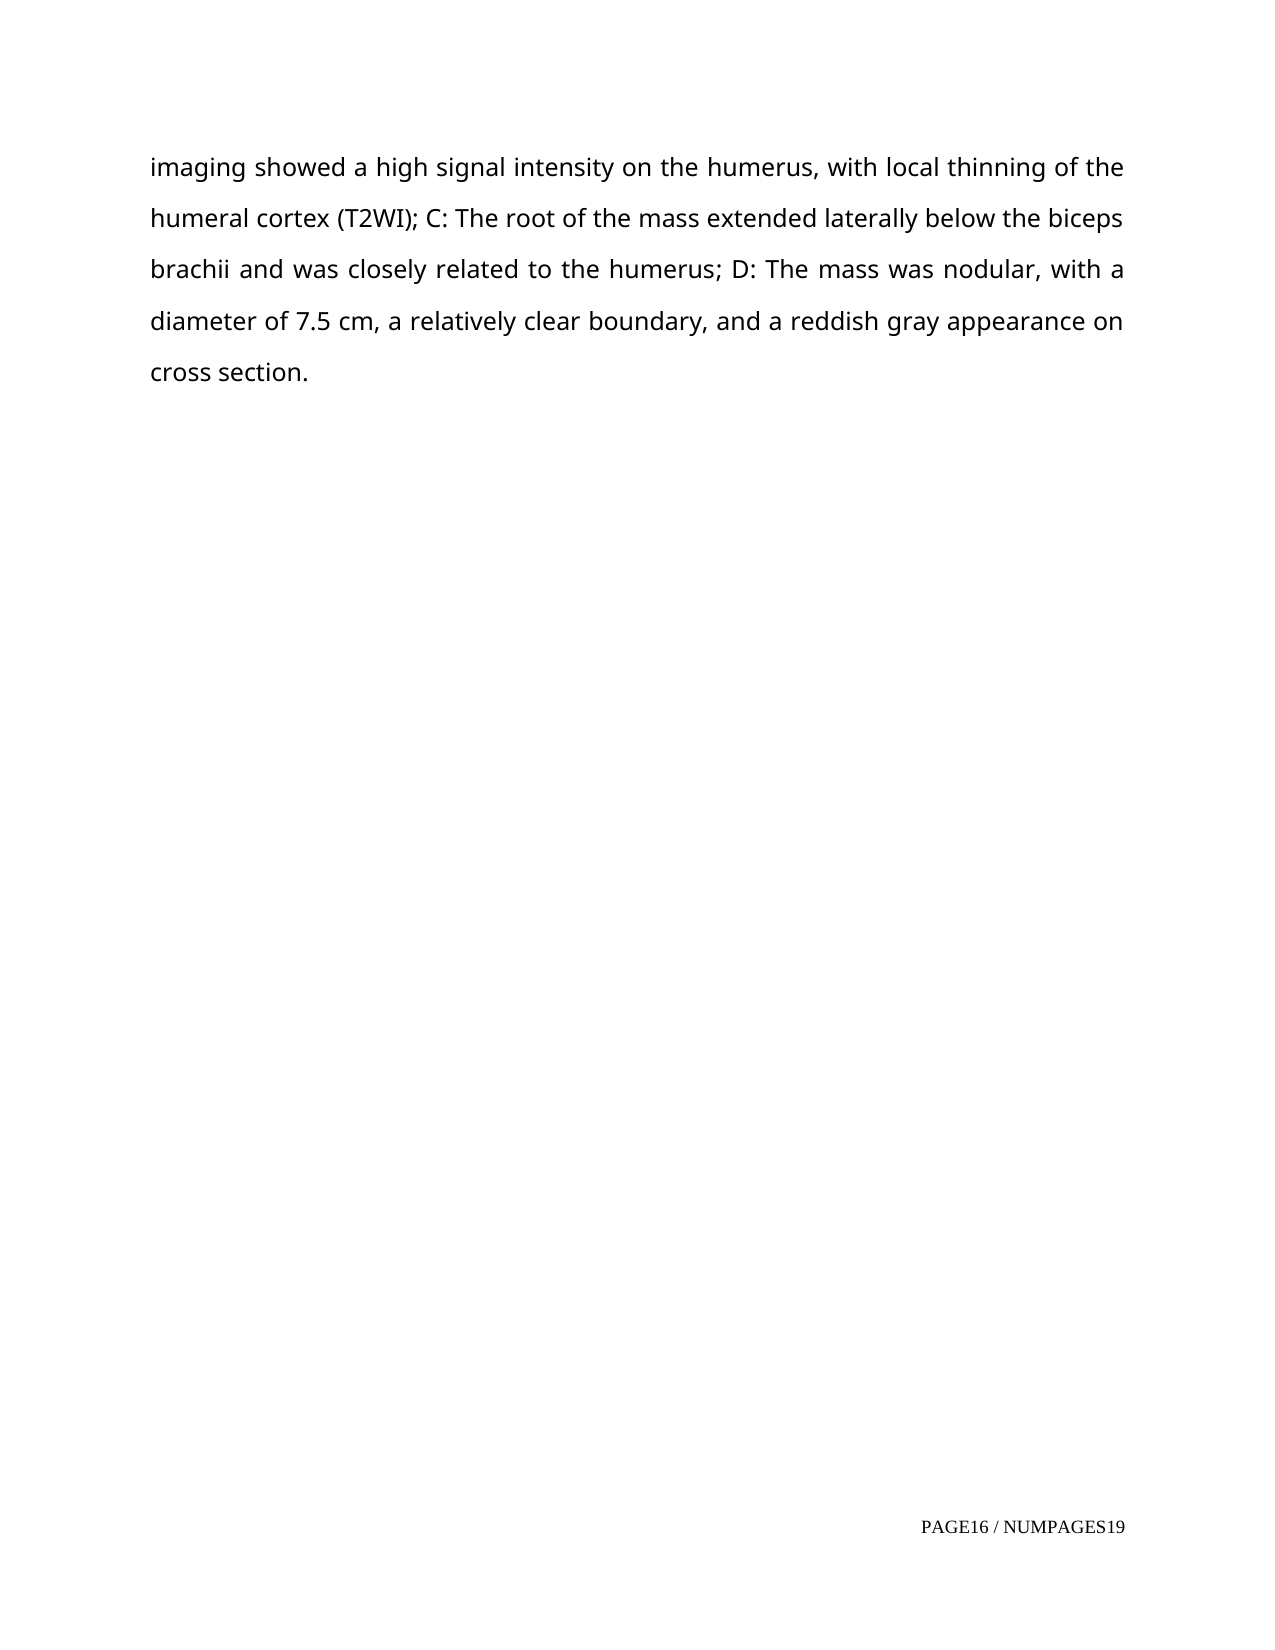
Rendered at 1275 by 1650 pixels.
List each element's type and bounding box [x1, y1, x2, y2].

text [150, 150, 1125, 388]
